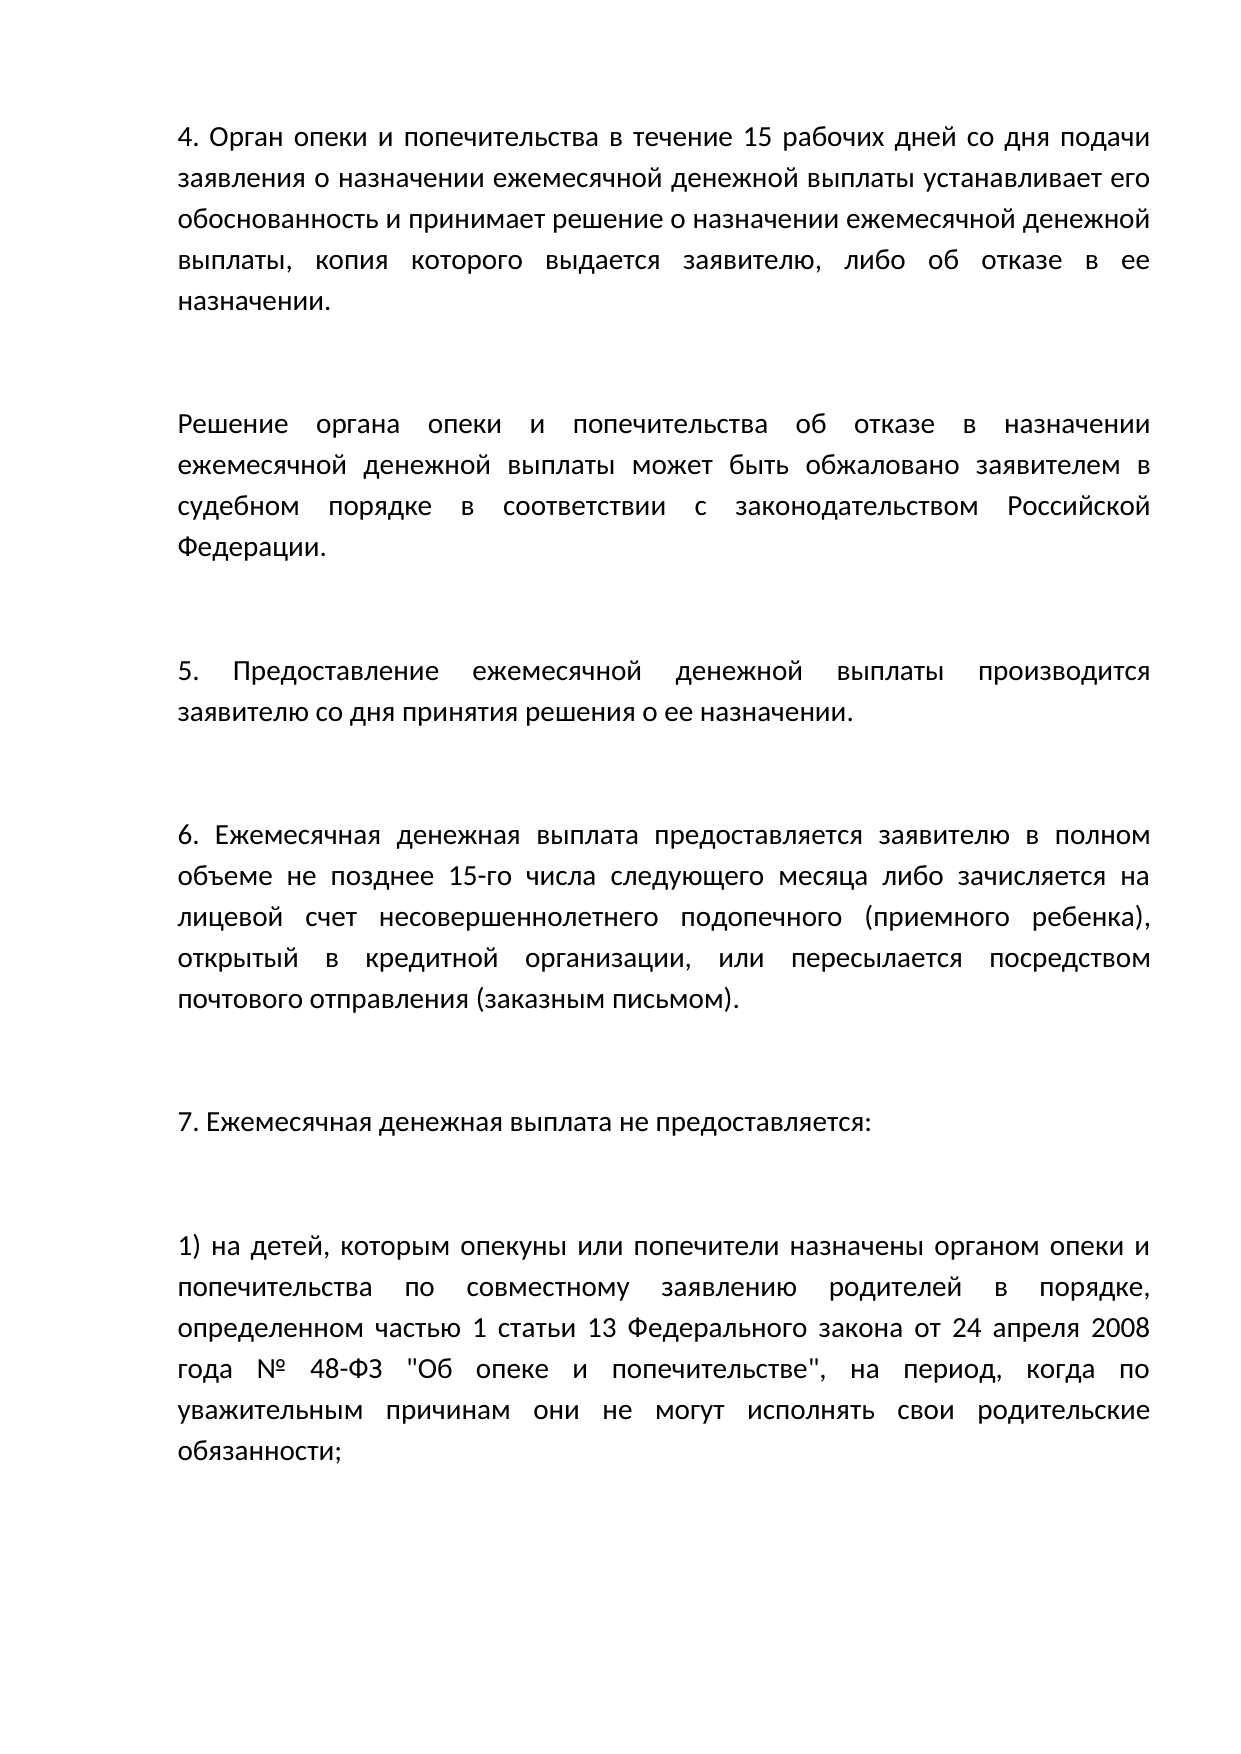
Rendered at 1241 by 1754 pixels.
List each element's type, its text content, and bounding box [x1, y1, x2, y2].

text 7. Ежемесячная денежная выплата не предоставляется: [177, 1103, 1152, 1139]
text 1) на детей, которым опекуны или попечители назначены органом опеки и попечительства по совместному заявлению родителей в порядке, определенном частью 1 статьи 13 Федерального закона от 24 апреля 2008 года № 48-ФЗ "Об опеке и попечительстве", на период, когда по уважительным причинам они не могут исполнять свои родительские обязанности; [177, 1227, 1152, 1467]
text 4. Орган опеки и попечительства в течение 15 рабочих дней со дня подачи заявления о назначении ежемесячной денежной выплаты устанавливает его обоснованность и принимает решение о назначении ежемесячной денежной выплаты, копия которого выдается заявителю, либо об отказе в ее назначении. [177, 118, 1152, 317]
text 6. Ежемесячная денежная выплата предоставляется заявителю в полном объеме не позднее 15-го числа следующего месяца либо зачисляется на лицевой счет несовершеннолетнего подопечного (приемного ребенка), открытый в кредитной организации, или пересылается посредством почтового отправления (заказным письмом). [177, 816, 1152, 1016]
text 5. Предоставление ежемесячной денежной выплаты производится заявителю со дня принятия решения о ее назначении. [177, 652, 1152, 728]
text Решение органа опеки и попечительства об отказе в назначении ежемесячной денежной выплаты может быть обжаловано заявителем в судебном порядке в соответствии с законодательством Российской Федерации. [177, 405, 1152, 564]
